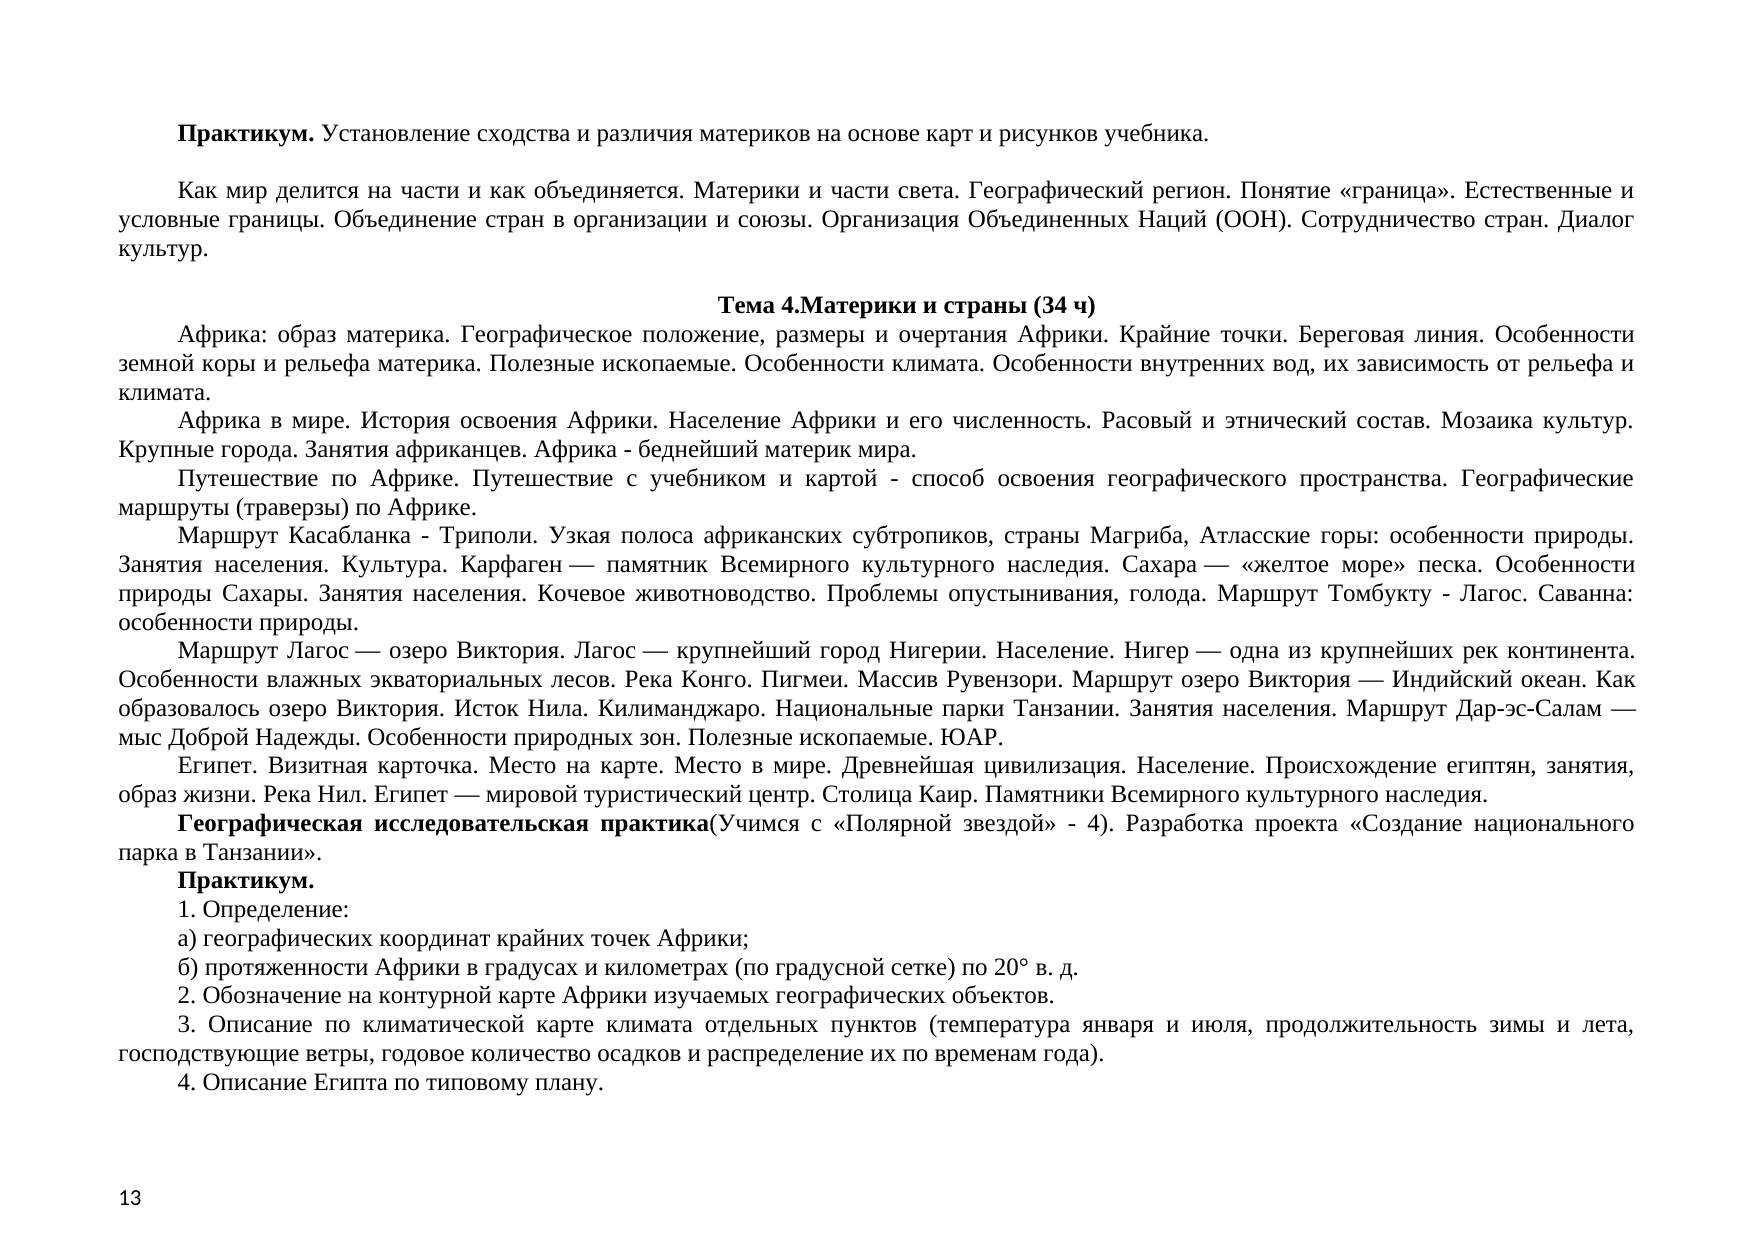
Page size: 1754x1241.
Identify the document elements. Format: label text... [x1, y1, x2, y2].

text Африка в мире. История освоения Африки. Население Африки и его численность. Расовый и этнический состав. Мозаика культур. Крупные города. Занятия африканцев. Африка - беднейший материк мира. [118, 406, 1636, 463]
text 3. Описание по климатической карте климата отдельных пунктов (температура января и июля, продолжительность зимы и лета, господствующие ветры, годовое количество осадков и распределение их по временам года). [118, 1009, 1636, 1067]
text 2. Обозначение на контурной карте Африки изучаемых географических объектов. [118, 981, 1636, 1009]
text Путешествие по Африке. Путешествие с учебником и картой - способ освоения географического пространства. Географические маршруты (траверзы) по Африке. [118, 463, 1636, 521]
text Маршрут Касабланка - Триполи. Узкая полоса африканских субтропиков, страны Магриба, Атласские горы: особенности природы. Занятия населения. Культура. Карфаген — памятник Всемирного культурного наследия. Сахара — «желтое море» песка. Особенности природы Сахары. Занятия населения. Кочевое животноводство. Проблемы опустынивания, голода. Маршрут Томбукту - Лагос. Саванна: особенности природы. [118, 521, 1636, 636]
text Географическая исследовательская практика(Учимся с «Полярной звездой» - 4). Разработка проекта «Создание национального парка в Танзании». [118, 808, 1636, 866]
text Как мир делится на части и как объединяется. Материки и части света. Географический регион. Понятие «граница». Естественные и условные границы. Объединение стран в организации и союзы. Организация Объединенных Наций (ООН). Сотрудничество стран. Диалог культур. [118, 176, 1636, 262]
text 1. Определение: [118, 894, 1636, 923]
text б) протяженности Африки в градусах и километрах (по градусной сетке) по 20° в. д. [118, 952, 1636, 981]
text Египет. Визитная карточка. Место на карте. Место в мире. Древнейшая цивилизация. Население. Происхождение египтян, занятия, образ жизни. Река Нил. Египет — мировой туристический центр. Столица Каир. Памятники Всемирного культурного наследия. [118, 751, 1636, 808]
text Тема 4.Материки и страны (34 ч) [118, 291, 1636, 319]
text Маршрут Лагос — озеро Виктория. Лагос — крупнейший город Нигерии. Население. Нигер — одна из крупнейших рек континента. Особенности влажных экваториальных лесов. Река Конго. Пигмеи. Массив Рувензори. Маршрут озеро Виктория — Индийский океан. Как образовалось озеро Виктория. Исток Нила. Килиманджаро. Национальные парки Танзании. Занятия населения. Маршрут Дар-эс-Салам — мыс Доброй Надежды. Особенности природных зон. Полезные ископаемые. ЮАР. [118, 636, 1636, 751]
text а) географических координат крайних точек Африки; [118, 923, 1636, 952]
text Африка: образ материка. Географическое положение, размеры и очертания Африки. Крайние точки. Береговая линия. Особенности земной коры и рельефа материка. Полезные ископаемые. Особенности климата. Особенности внутренних вод, их зависимость от рельефа и климата. [118, 319, 1636, 406]
text Практикум. [118, 866, 1636, 894]
text Практикум. Установление сходства и различия материков на основе карт и рисунков учебника. [118, 118, 1636, 147]
text 4. Описание Египта по типовому плану. [118, 1067, 1636, 1096]
